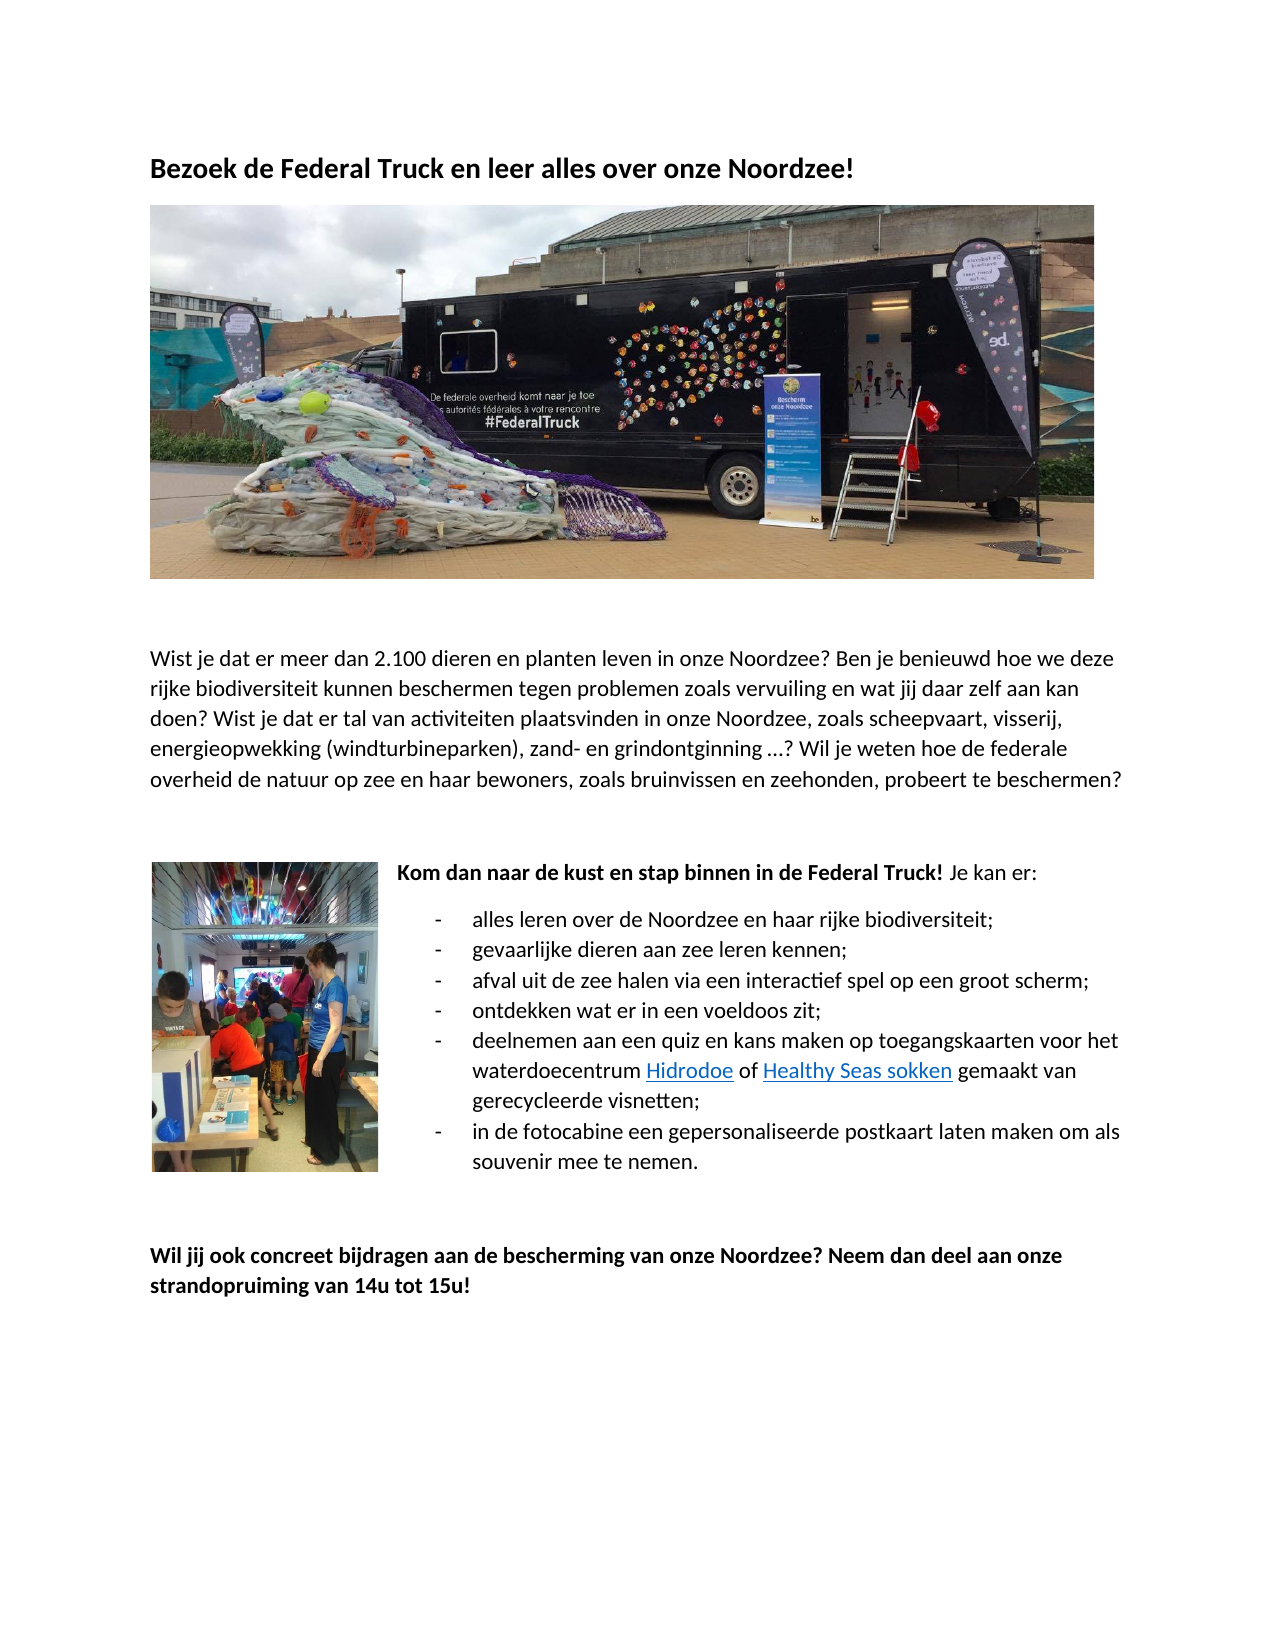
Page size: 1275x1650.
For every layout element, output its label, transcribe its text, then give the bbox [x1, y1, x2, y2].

text Wist je dat er meer dan 2.100 dieren en planten leven in onze Noordzee? Ben je benieuwd hoe we deze rijke biodiversiteit kunnen beschermen tegen problemen zoals vervuiling en wat jij daar zelf aan kan doen? Wist je dat er tal van activiteiten plaatsvinden in onze Noordzee, zoals scheepvaart, visserij, energieopwekking (windturbineparken), zand- en grindontginning …? Wil je weten hoe de federale overheid de natuur op zee en haar bewoners, zoals bruinvissen en zeehonden, probeert te beschermen? [150, 644, 1125, 793]
picture [150, 862, 378, 1169]
list afval uit de zee halen via een interactief spel op een groot scherm; [378, 966, 1125, 994]
list alles leren over de Noordzee en haar rijke biodiversiteit; [378, 905, 1125, 933]
text Wil jij ook concreet bijdragen aan de bescherming van onze Noordzee? Neem dan deel aan onze strandopruiming van 14u tot 15u! [150, 1241, 1125, 1299]
text Kom dan naar de kust en stap binnen in de Federal Truck! Je kan er: [150, 858, 1125, 886]
text Bezoek de Federal Truck en leer alles over onze Noordzee! [150, 150, 1125, 186]
list gevaarlijke dieren aan zee leren kennen; [378, 936, 1125, 963]
list deelnemen aan een quiz en kans maken op toegangskaarten voor het waterdoecentrum Hidrodoe of Healthy Seas sokken gemaakt van gerecycleerde visnetten; [378, 1026, 1125, 1114]
list ontdekken wat er in een voeldoos zit; [378, 996, 1125, 1024]
list in de fotocabine een gepersonaliseerde postkaart laten maken om als souvenir mee te nemen. [187, 1117, 1125, 1175]
picture [150, 205, 1095, 579]
